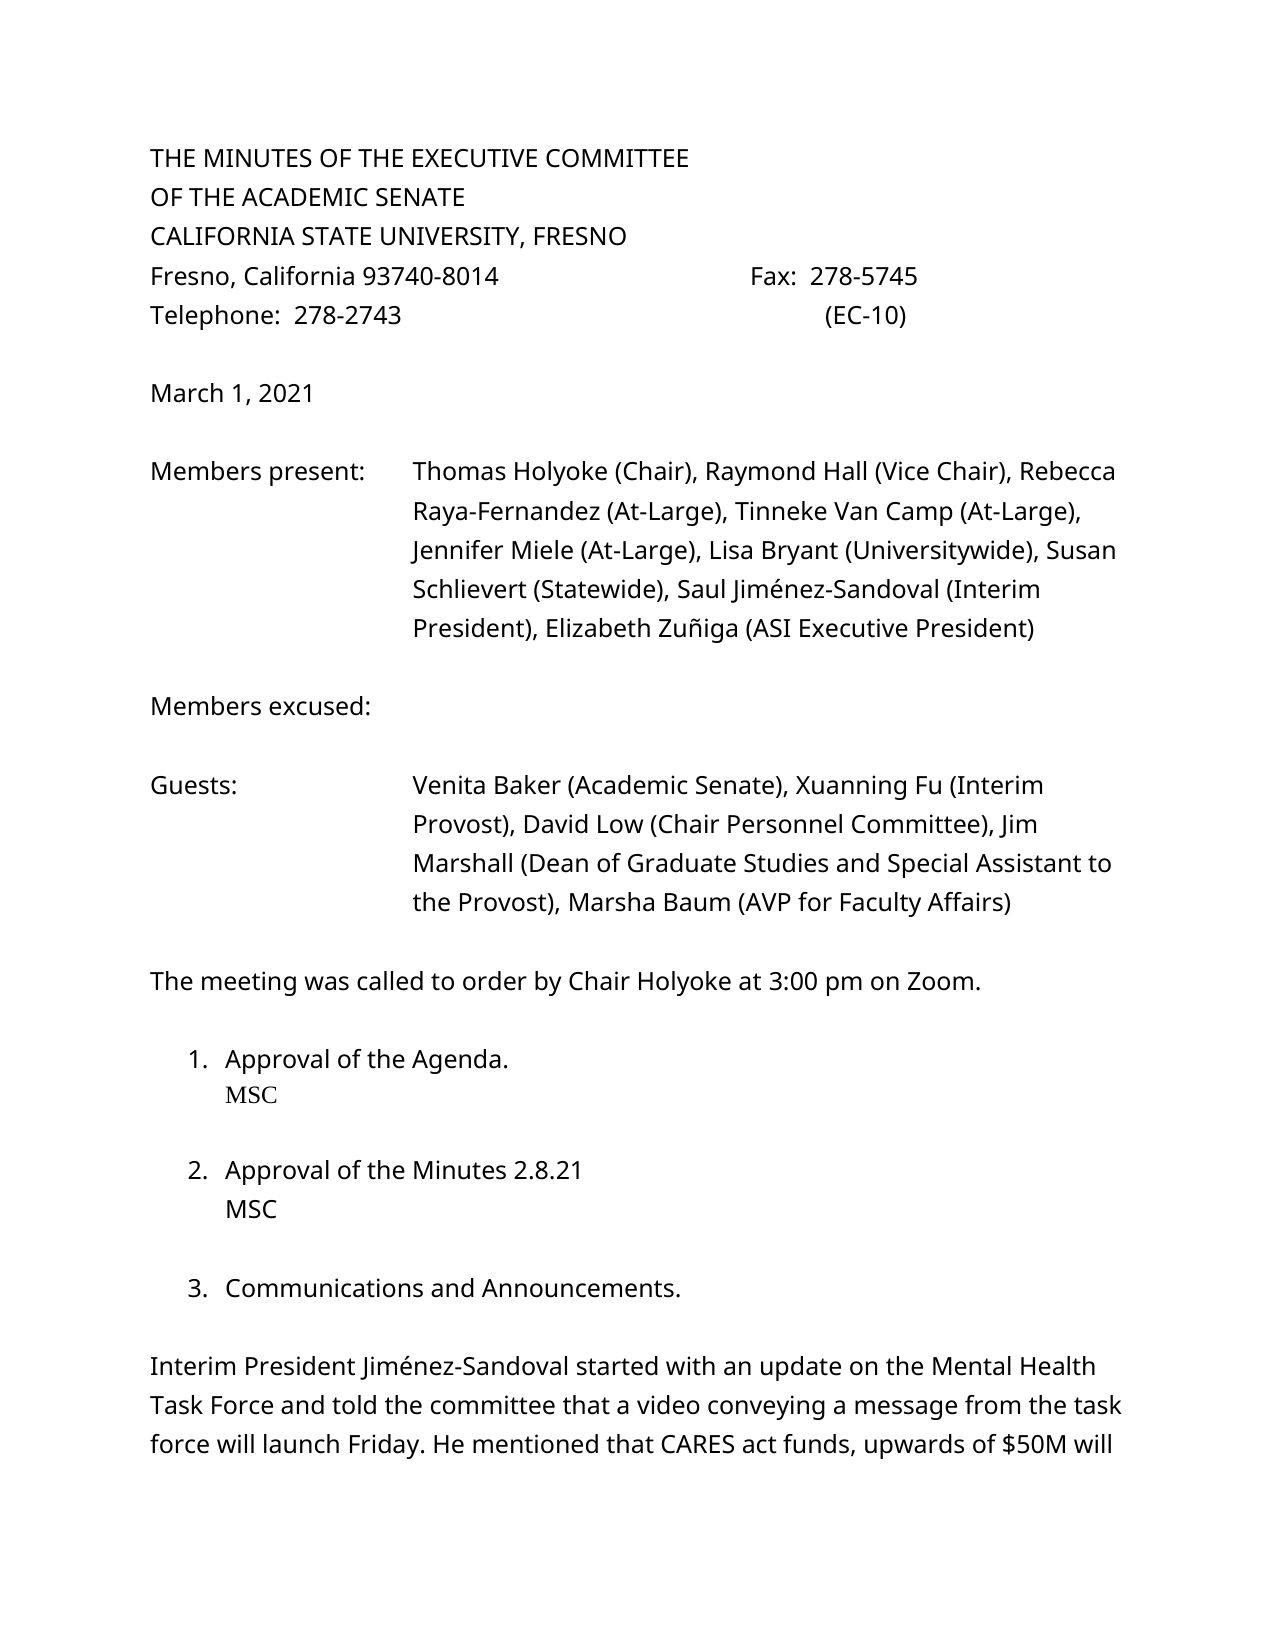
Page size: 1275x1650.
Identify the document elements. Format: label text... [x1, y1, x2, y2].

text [150, 1349, 1125, 1461]
text Members excused: [150, 689, 1125, 723]
text Fresno, California 93740-8014 Fax: 278-5745 [150, 258, 1125, 292]
text THE MINUTES OF THE EXECUTIVE COMMITTEE [150, 141, 1125, 175]
list MSC [225, 1081, 1125, 1109]
text CALIFORNIA STATE UNIVERSITY, FRESNO [150, 219, 1125, 253]
text March 1, 2021 [150, 376, 1125, 410]
list Approval of the Agenda. [187, 1041, 1125, 1076]
text Telephone: 278-2743 (EC-10) [150, 297, 1125, 331]
text Members present: Thomas Holyoke (Chair), Raymond Hall (Vice Chair), Rebecca Raya-Fernandez (At-Large), Tinneke Van Camp (At-Large), Jennifer Miele (At-Large), Lisa Bryant (Universitywide), Susan Schlievert (Statewide), Saul Jiménez-Sandoval (Interim President), Elizabeth Zuñiga (ASI Executive President) [150, 454, 1125, 645]
text OF THE ACADEMIC SENATE [150, 180, 1125, 214]
text Guests: Venita Baker (Academic Senate), Xuanning Fu (Interim Provost), David Low (Chair Personnel Committee), Jim Marshall (Dean of Graduate Studies and Special Assistant to the Provost), Marsha Baum (AVP for Faculty Affairs) [150, 767, 1125, 919]
text The meeting was called to order by Chair Holyoke at 3:00 pm on Zoom. [150, 963, 1125, 997]
list MSC [225, 1192, 1125, 1226]
list Communications and Announcements. [187, 1270, 1125, 1304]
list Approval of the Minutes 2.8.21 [187, 1153, 1125, 1187]
